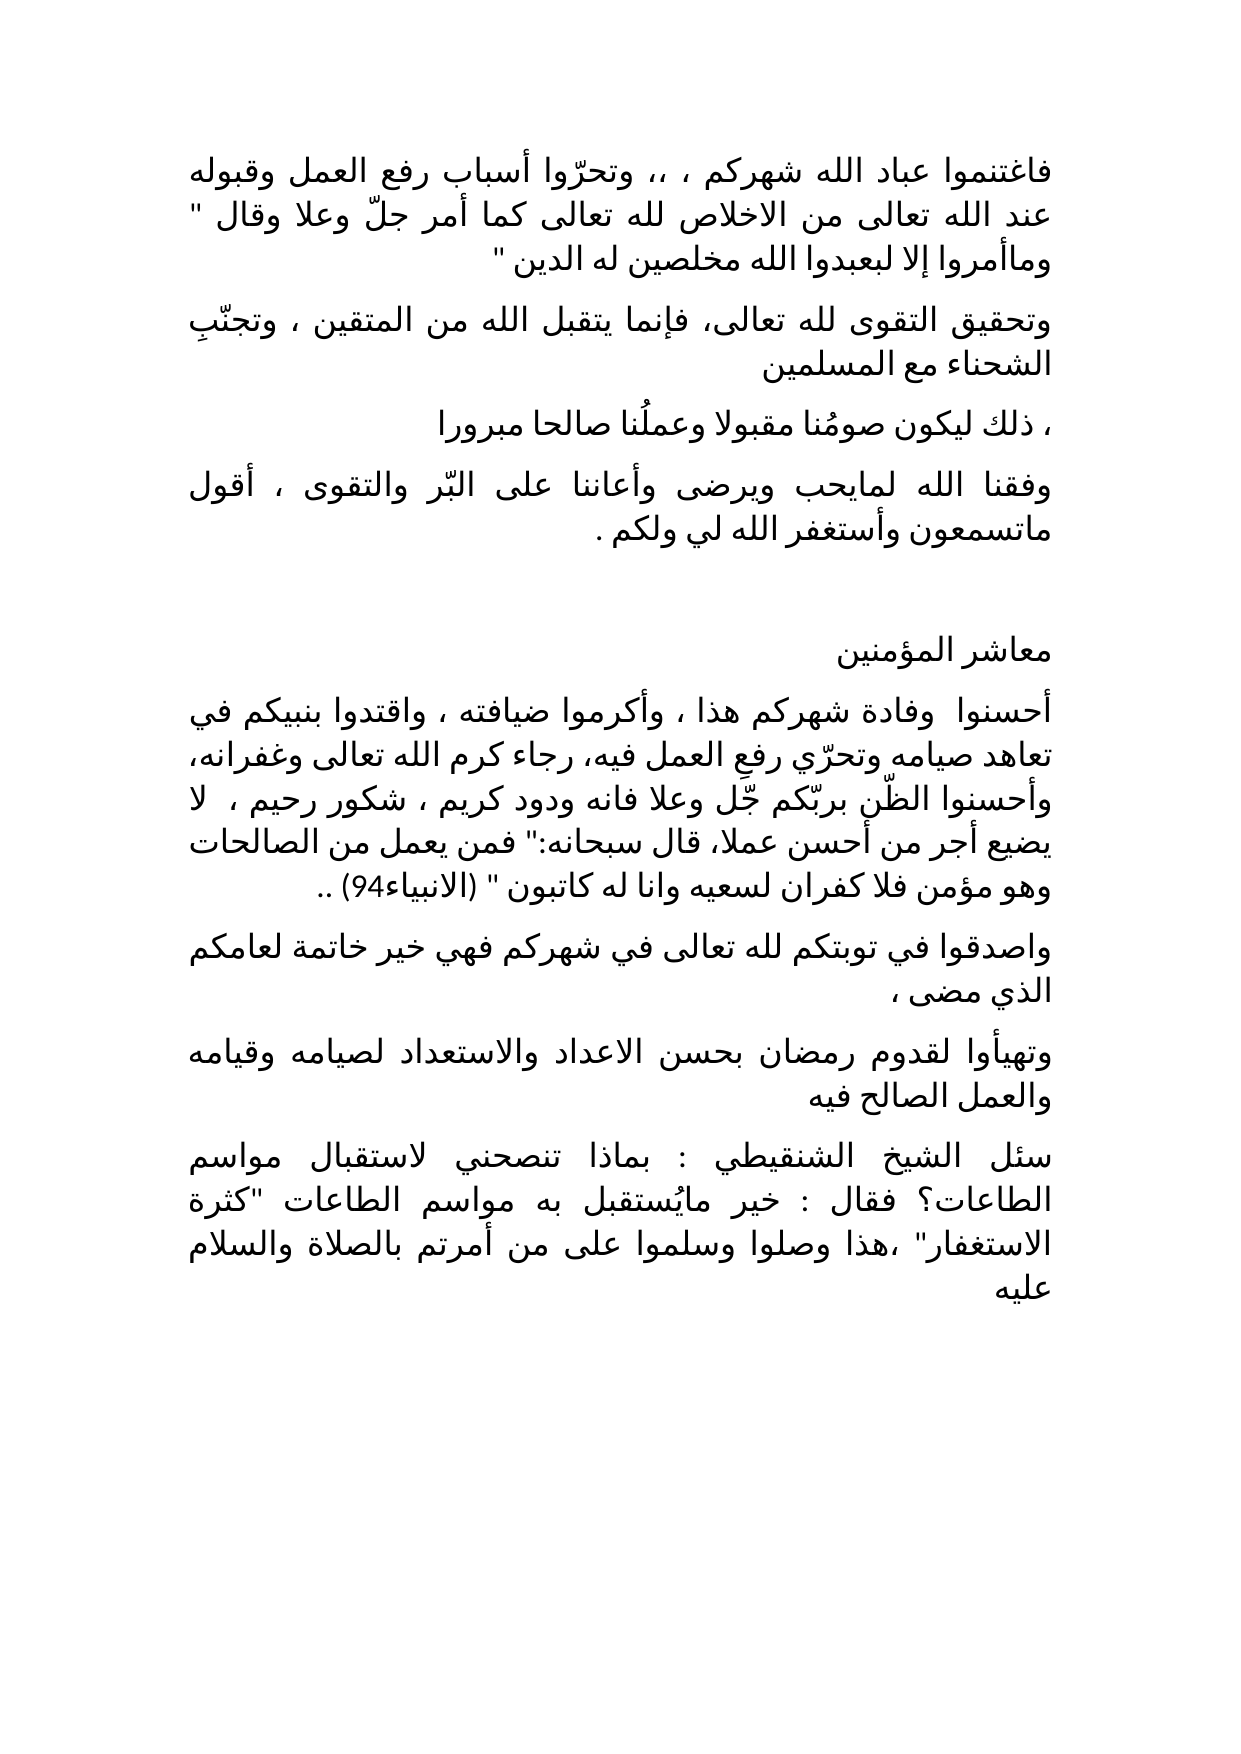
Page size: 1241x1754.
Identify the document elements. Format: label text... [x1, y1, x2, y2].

text واصدقوا في توبتكم لله تعالى في شهركم فهي خير خاتمة لعامكم الذي مضى ، [187, 926, 1053, 1011]
text فاغتنموا عباد الله شهركم ، ،، وتحرّوا أسباب رفع العمل وقبوله عند الله تعالى من الاخلاص لله تعالى كما أمر جلّ وعلا وقال " وماأمروا إلا لبعبدوا الله مخلصين له الدين " [187, 150, 1053, 279]
text أحسنوا وفادة شهركم هذا ، وأكرموا ضيافته ، واقتدوا بنبيكم في تعاهد صيامه وتحرّي رفعِ العمل فيه، رجاء كرم الله تعالى وغفرانه، وأحسنوا الظّن بربّكم جّل وعلا فانه ودود كريم ، شكور رحيم ، لا يضيع أجر من أحسن عملا، قال سبحانه:" فمن يعمل من الصالحات وهو مؤمن فلا كفران لسعيه وانا له كاتبون " (الانبياء94) .. [187, 689, 1053, 906]
text وتحقيق التقوى لله تعالى، فإنما يتقبل الله من المتقين ، وتجنّبِ الشحناء مع المسلمين [187, 298, 1053, 383]
text وتهيأوا لقدوم رمضان بحسن الاعداد والاستعداد لصيامه وقيامه والعمل الصالح فيه [187, 1031, 1053, 1115]
text معاشر المؤمنين [187, 629, 1053, 670]
text ، ذلك ليكون صومُنا مقبولا وعملُنا صالحا مبرورا [187, 403, 1053, 444]
text وفقنا الله لمايحب ويرضى وأعاننا على البّر والتقوى ، أقول ماتسمعون وأستغفر الله لي ولكم . [187, 464, 1053, 548]
text سئل الشيخ الشنقيطي : بماذا تنصحني لاستقبال مواسم الطاعات؟ فقال : خير مايُستقبل به مواسم الطاعات "كثرة الاستغفار" ،هذا وصلوا وسلموا على من أمرتم بالصلاة والسلام عليه [187, 1135, 1053, 1308]
